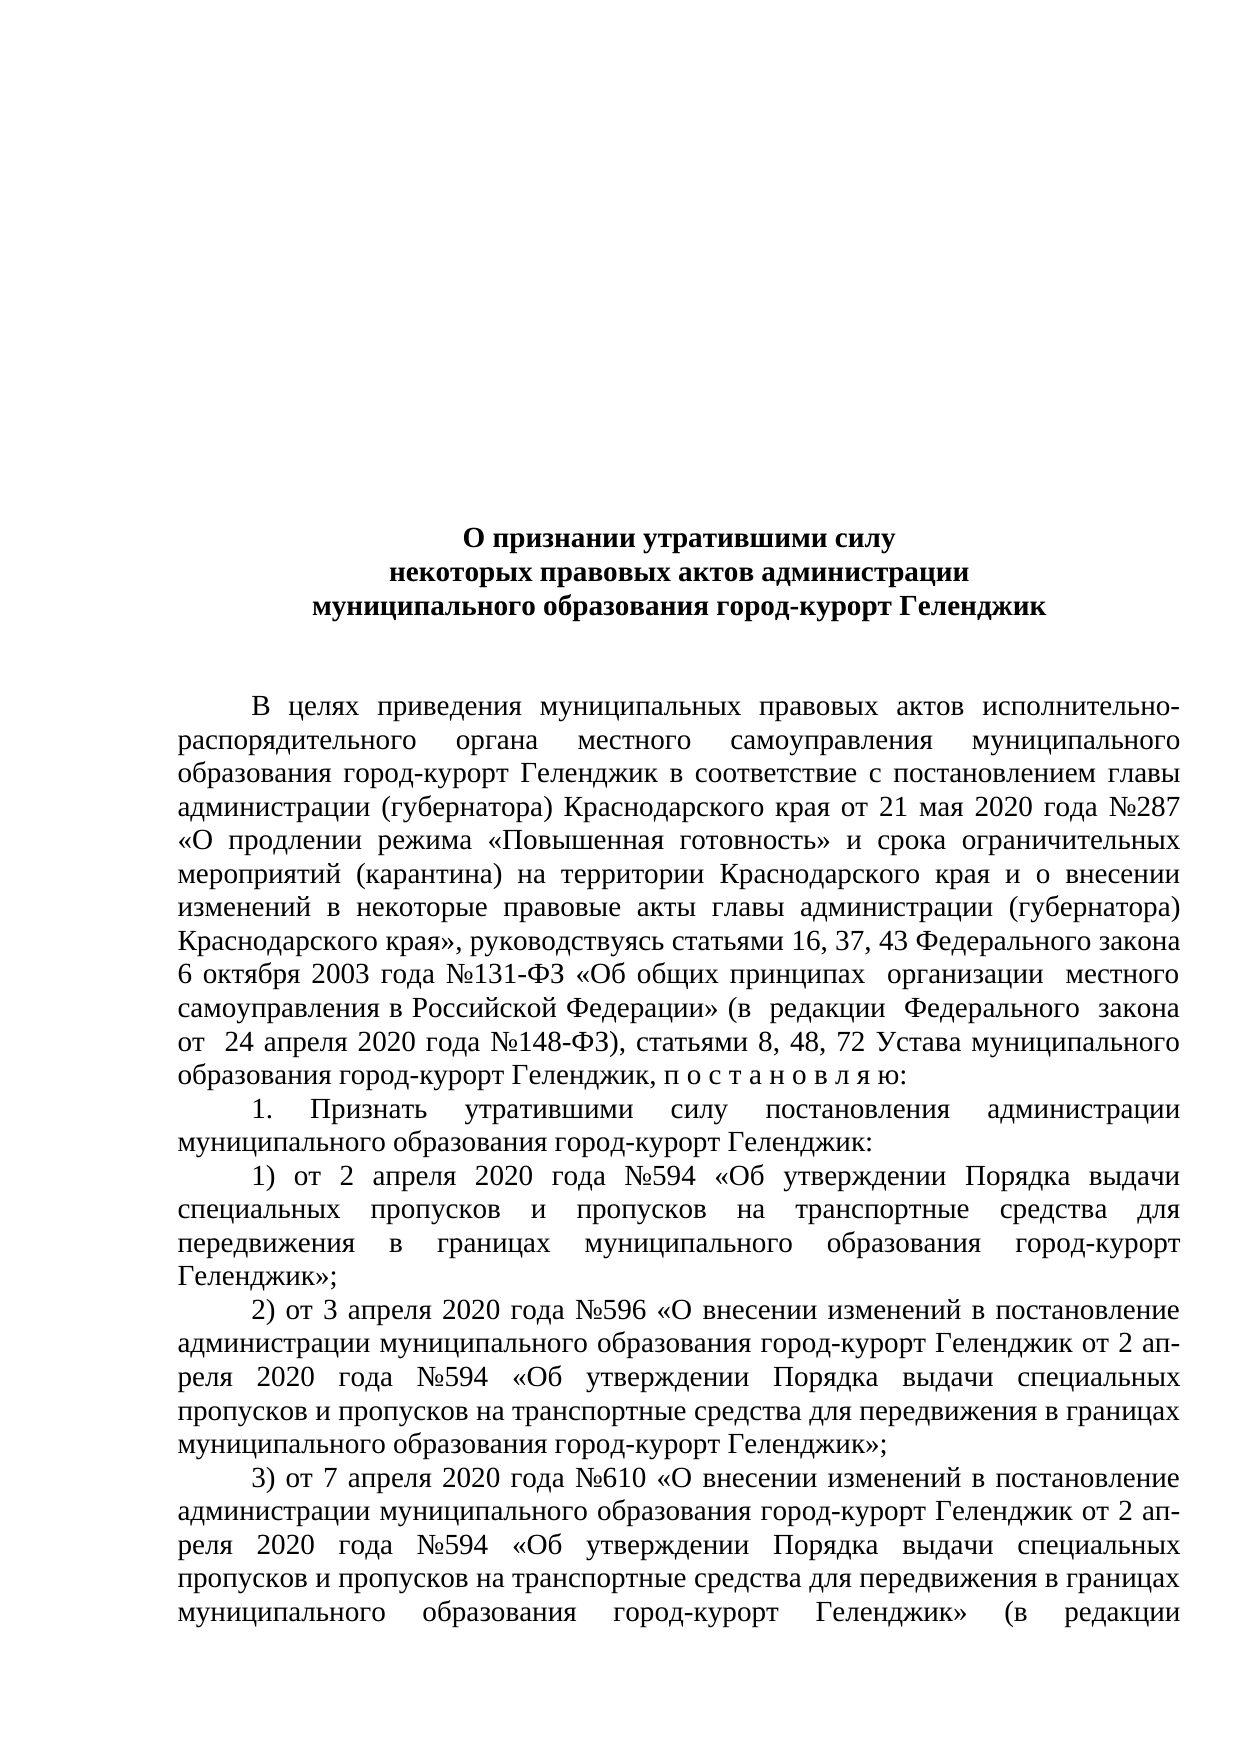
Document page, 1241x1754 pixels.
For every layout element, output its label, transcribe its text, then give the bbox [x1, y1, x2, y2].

text некоторых правовых актов администрации [177, 554, 1181, 588]
text 1. Признать утратившими силу постановления администрации муниципального образования город-курорт Геленджик: [177, 1091, 1181, 1158]
text 1) от 2 апреля 2020 года №594 «Об утверждении Порядка выдачи специальных пропусков и пропусков на транспортные средства для передвижения в границах муниципального образования город-курорт Геленджик»; [177, 1158, 1181, 1292]
text В целях приведения муниципальных правовых актов исполнительно-распорядительного органа местного самоуправления муниципального образования город-курорт Геленджик в соответствие с постановлением главы администрации (губернатора) Краснодарского края от 21 мая 2020 года №287 «О продлении режима «Повышенная готовность» и срока ограничительных мероприятий (карантина) на территории Краснодарского края и о внесении изменений в некоторые правовые акты главы администрации (губернатора) Краснодарского края», руководствуясь статьями 16, 37, 43 Федерального закона 6 октября 2003 года №131-ФЗ «Об общих принципах организации местного самоуправления в Российской Федерации» (в редакции Федерального закона от 24 апреля 2020 года №148-ФЗ), статьями 8, 48, 72 Устава муниципального образования город-курорт Геленджик, п о с т а н о в л я ю: [177, 688, 1181, 1091]
text муниципального образования город-курорт Геленджик [177, 588, 1181, 621]
text 2) от 3 апреля 2020 года №596 «О внесении изменений в постановление администрации муниципального образования город-курорт Геленджик от 2 ап-реля 2020 года №594 «Об утверждении Порядка выдачи специальных пропусков и пропусков на транспортные средства для передвижения в границах муниципального образования город-курорт Геленджик»; [177, 1292, 1181, 1460]
text О признании утратившими силу [177, 521, 1181, 554]
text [177, 1460, 1181, 1627]
